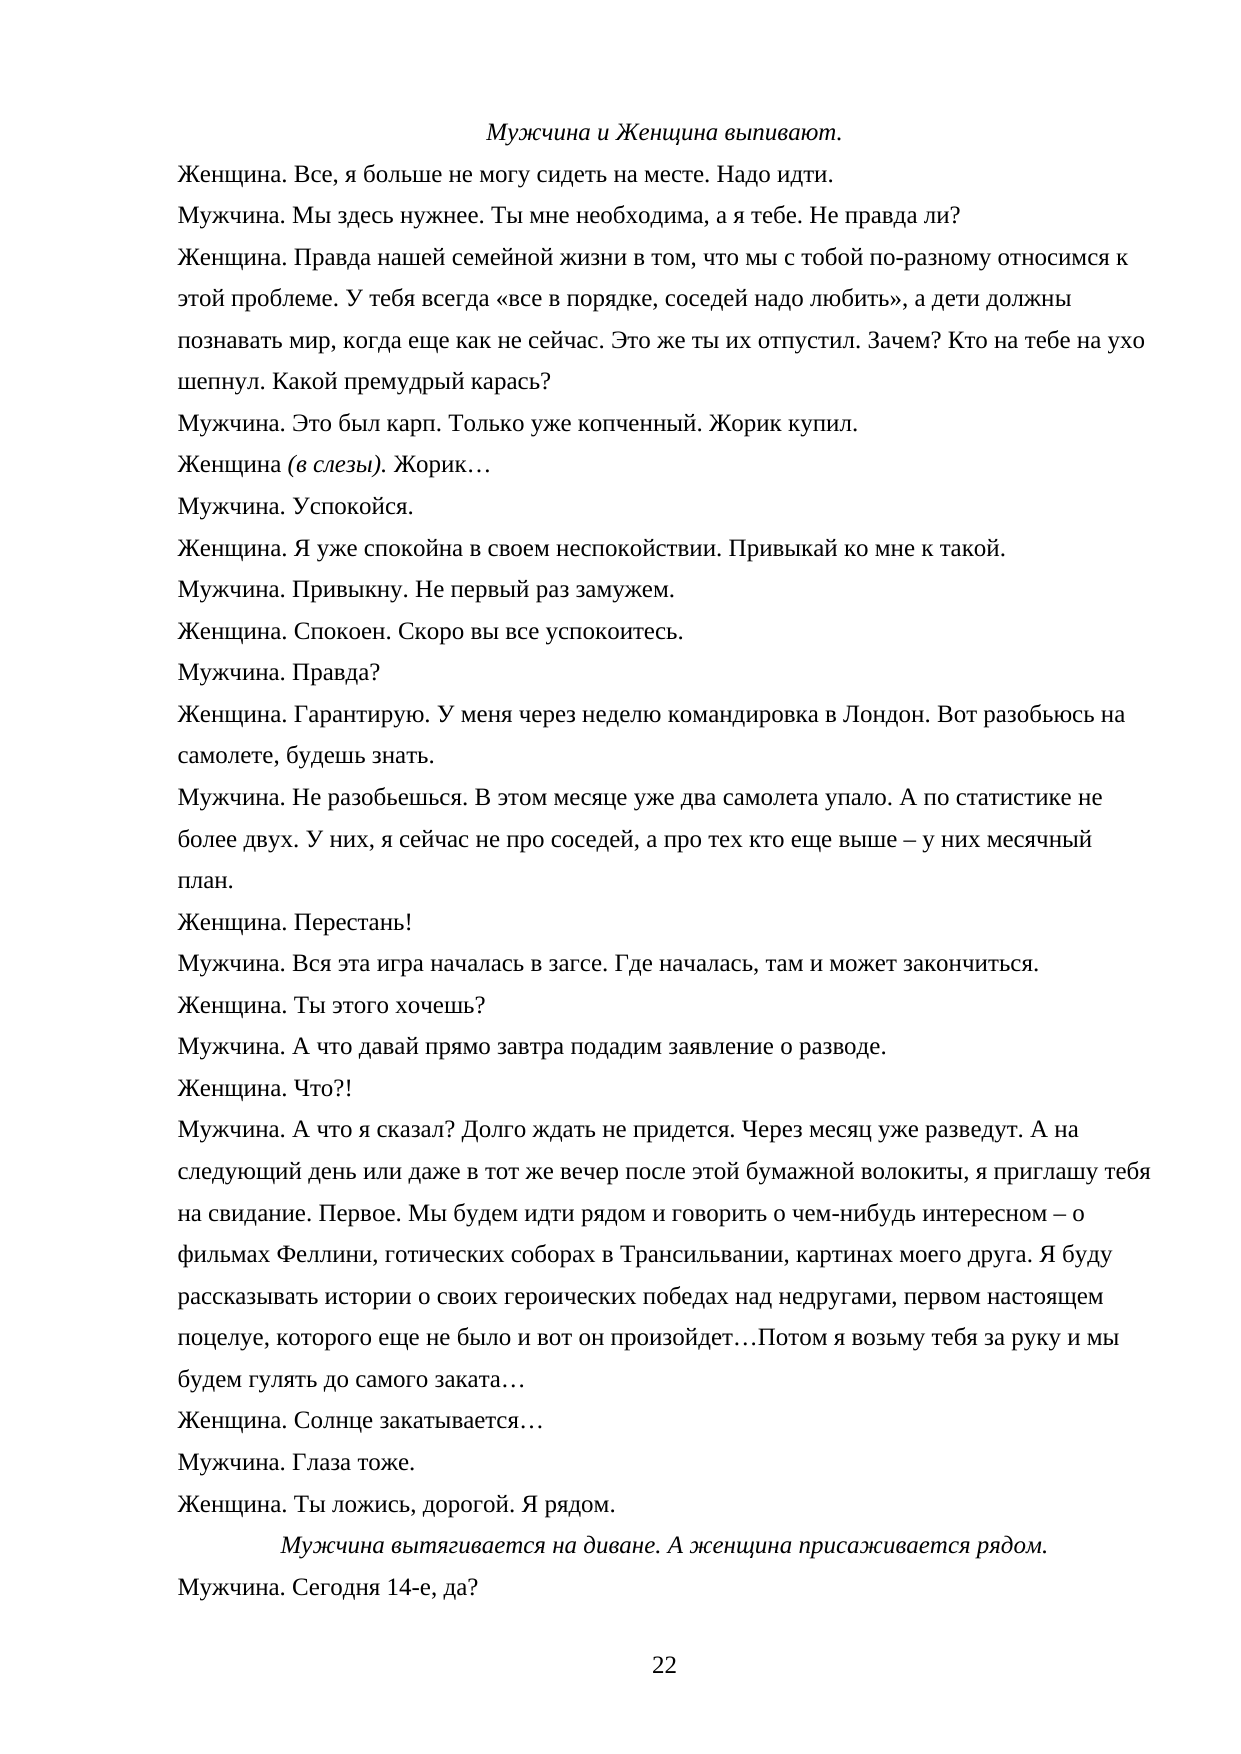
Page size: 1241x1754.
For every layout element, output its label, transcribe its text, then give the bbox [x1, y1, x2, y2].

text Мужчина. А что я сказал? Долго ждать не придется. Через месяц уже разведут. А на следующий день или даже в тот же вечер после этой бумажной волокиты, я приглашу тебя на свидание. Первое. Мы будем идти рядом и говорить о чем-нибудь интересном – о фильмах Феллини, готических соборах в Трансильвании, картинах моего друга. Я буду рассказывать истории о своих героических победах над недругами, первом настоящем поцелуе, которого еще не было и вот он произойдет…Потом я возьму тебя за руку и мы будем гулять до самого заката… [177, 1116, 1152, 1393]
text Женщина. Солнце закатывается… [177, 1407, 1152, 1434]
text Мужчина и Женщина выпивают. [177, 118, 1152, 146]
text Мужчина. Это был карп. Только уже копченный. Жорик купил. [177, 409, 1152, 437]
text Женщина. Все, я больше не могу сидеть на месте. Надо идти. Мужчина. Мы здесь нужнее. Ты мне необходима, а я тебе. Не правда ли? [177, 160, 1152, 229]
text Женщина (в слезы). Жорик… [177, 451, 1152, 478]
text Мужчина. Вся эта игра началась в загсе. Где началась, там и может закончиться. [177, 949, 1152, 977]
text Женщина. Что?! [177, 1074, 1152, 1102]
text Мужчина. Сегодня 14-е, да? [177, 1573, 1152, 1601]
text Женщина. Я уже спокойна в своем неспокойствии. Привыкай ко мне к такой. [177, 534, 1152, 561]
text Мужчина. Привыкну. Не первый раз замужем. [177, 575, 1152, 603]
text Мужчина. А что давай прямо завтра подадим заявление о разводе. [177, 1032, 1152, 1060]
text Мужчина. Глаза тоже. [177, 1448, 1152, 1476]
text Мужчина. Правда? [177, 658, 1152, 686]
text Женщина. Перестань! [177, 908, 1152, 936]
text Женщина. Ты ложись, дорогой. Я рядом. [177, 1490, 1152, 1517]
text Женщина. Ты этого хочешь? [177, 991, 1152, 1019]
text Мужчина. Успокойся. [177, 492, 1152, 520]
text Мужчина. Не разобьешься. В этом месяце уже два самолета упало. А по статистике не более двух. У них, я сейчас не про соседей, а про тех кто еще выше – у них месячный план. [177, 783, 1152, 894]
text Женщина. Гарантирую. У меня через неделю командировка в Лондон. Вот разобьюсь на самолете, будешь знать. [177, 700, 1152, 769]
text Мужчина вытягивается на диване. А женщина присаживается рядом. [177, 1531, 1152, 1559]
text Женщина. Правда нашей семейной жизни в том, что мы с тобой по-разному относимся к этой проблеме. У тебя всегда «все в порядке, соседей надо любить», а дети должны познавать мир, когда еще как не сейчас. Это же ты их отпустил. Зачем? Кто на тебе на ухо шепнул. Какой премудрый карась? [177, 243, 1152, 395]
text Женщина. Спокоен. Скоро вы все успокоитесь. [177, 617, 1152, 644]
